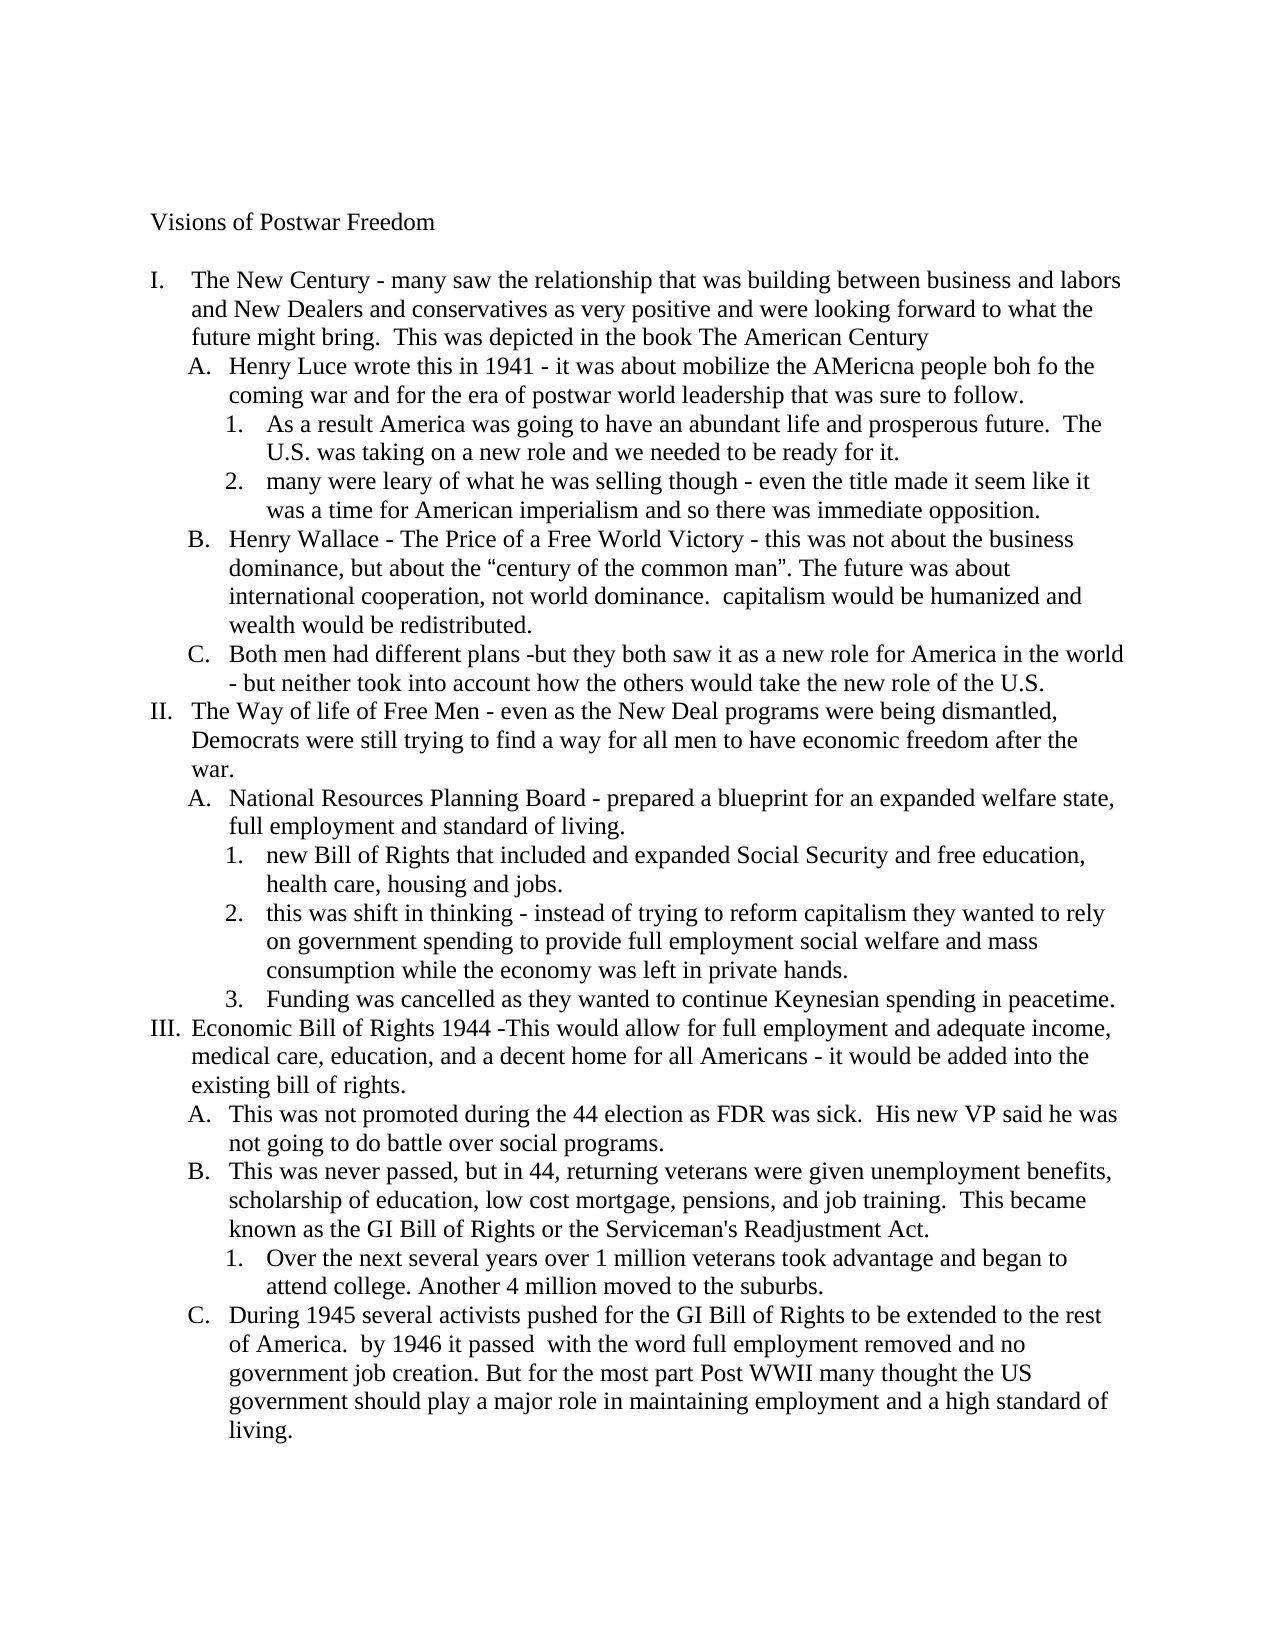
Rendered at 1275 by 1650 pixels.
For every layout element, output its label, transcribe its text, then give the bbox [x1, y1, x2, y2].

list The Way of life of Free Men - even as the New Deal programs were being dismantled, Democrats were still trying to find a way for all men to have economic freedom after the war. [150, 696, 1125, 783]
list new Bill of Rights that included and expanded Social Security and free education, health care, housing and jobs. [225, 840, 1125, 898]
list Henry Luce wrote this in 1941 - it was about mobilize the AMericna people boh fo the coming war and for the era of postwar world leadership that was sure to follow. [187, 351, 1125, 409]
text Visions of Postwar Freedom [150, 207, 1125, 236]
list many were leary of what he was selling though - even the title made it seem like it was a time for American imperialism and so there was immediate opposition. [225, 466, 1125, 524]
list The New Century - many saw the relationship that was building between business and labors and New Dealers and conservatives as very positive and were looking forward to what the future might bring. This was depicted in the book The American Century [150, 265, 1125, 351]
list During 1945 several activists pushed for the GI Bill of Rights to be extended to the rest of America. by 1946 it passed with the word full employment removed and no government job creation. But for the most part Post WWII many thought the US government should play a major role in maintaining employment and a high standard of living. [187, 1300, 1125, 1444]
list this was shift in thinking - instead of trying to reform capitalism they wanted to rely on government spending to provide full employment social welfare and mass consumption while the economy was left in private hands. [225, 898, 1125, 984]
list Over the next several years over 1 million veterans took advantage and began to attend college. Another 4 million moved to the suburbs. [225, 1243, 1125, 1300]
list This was not promoted during the 44 election as FDR was sick. His new VP said he was not going to do battle over social programs. [187, 1099, 1125, 1156]
list Henry Wallace - The Price of a Free World Victory - this was not about the business dominance, but about the “century of the common man”. The future was about international cooperation, not world dominance. capitalism would be humanized and wealth would be redistributed. [187, 524, 1125, 639]
list Funding was cancelled as they wanted to continue Keynesian spending in peacetime. [225, 984, 1125, 1013]
list National Resources Planning Board - prepared a blueprint for an expanded welfare state, full employment and standard of living. [187, 783, 1125, 840]
list As a result America was going to have an abundant life and prosperous future. The U.S. was taking on a new role and we needed to be ready for it. [225, 409, 1125, 466]
list Economic Bill of Rights 1944 -This would allow for full employment and adequate income, medical care, education, and a decent home for all Americans - it would be added into the existing bill of rights. [150, 1013, 1125, 1099]
list This was never passed, but in 44, returning veterans were given unemployment benefits, scholarship of education, low cost mortgage, pensions, and job training. This became known as the GI Bill of Rights or the Serviceman's Readjustment Act. [187, 1156, 1125, 1243]
list Both men had different plans -but they both saw it as a new role for America in the world - but neither took into account how the others would take the new role of the U.S. [187, 639, 1125, 696]
